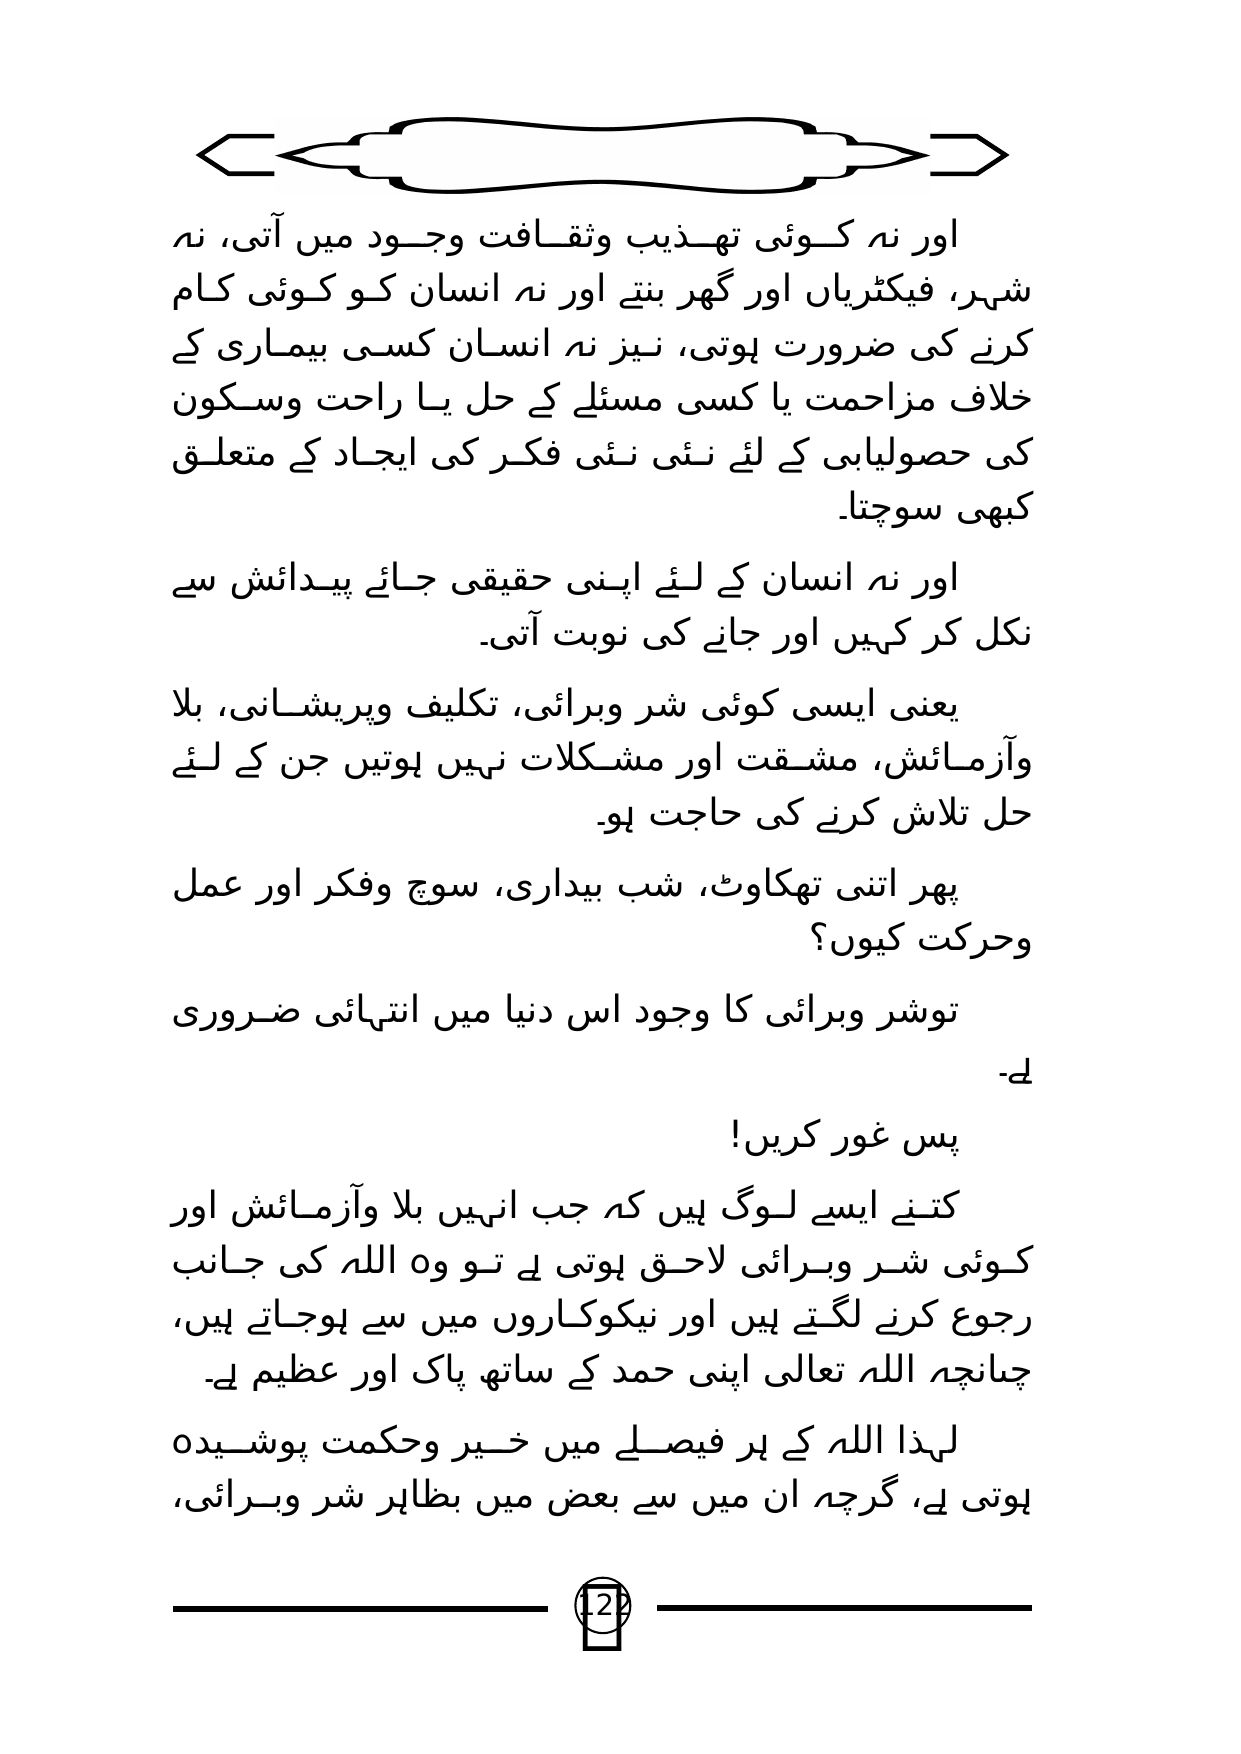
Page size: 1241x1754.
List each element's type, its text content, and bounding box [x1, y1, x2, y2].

text کتنے ایسے لوگ ہیں کہ جب انہیں بلا وآزمائش اور کوئی شر وبرائی لاحق ہوتی ہے تو وہ اللہ کی جانب رجوع کرنے لگتے ہیں اور نیکوکاروں میں سے ہوجاتے ہیں، چںانچہ اللہ تعالى اپنی حمد کے ساتھ پاک اور عظیم ہے۔ [171, 1184, 1033, 1391]
text توشر وبرائی کا وجود اس دنیا میں انتہائی ضروری ہے۔ [171, 987, 1033, 1085]
text اور نہ کوئی تھذیب وثقافت وجود میں آتی، نہ شہر، فیکٹریاں اور گھر بنتے اور نہ انسان کو کوئی کام کرنے کی ضرورت ہوتی، نیز نہ انسان کسی بیماری کے خلاف مزاحمت یا کسی مسئلے کے حل یا راحت وسکون کی حصولیابی کے لئے نئی نئی فکر کی ایجاد کے متعلق کبھی سوچتا۔ [171, 212, 1033, 528]
text پھر اتنی تھکاوٹ، شب بیداری، سوچ وفکر اور عمل وحرکت کیوں؟ [171, 862, 1033, 960]
picture [274, 117, 931, 194]
text پس غور کریں! [171, 1113, 1033, 1156]
text یعنی ایسی کوئی شر وبرائی، تکلیف وپریشانی، بلا وآزمائش، مشقت اور مشکلات نہیں ہوتیں جن کے لئے حل تلاش کرنے کی حاجت ہو۔ [171, 681, 1033, 834]
text اور نہ انسان کے لئے اپنی حقیقی جائے پیدائش سے نکل کر کہیں اور جانے کی نوبت آتی۔ [171, 556, 1033, 654]
